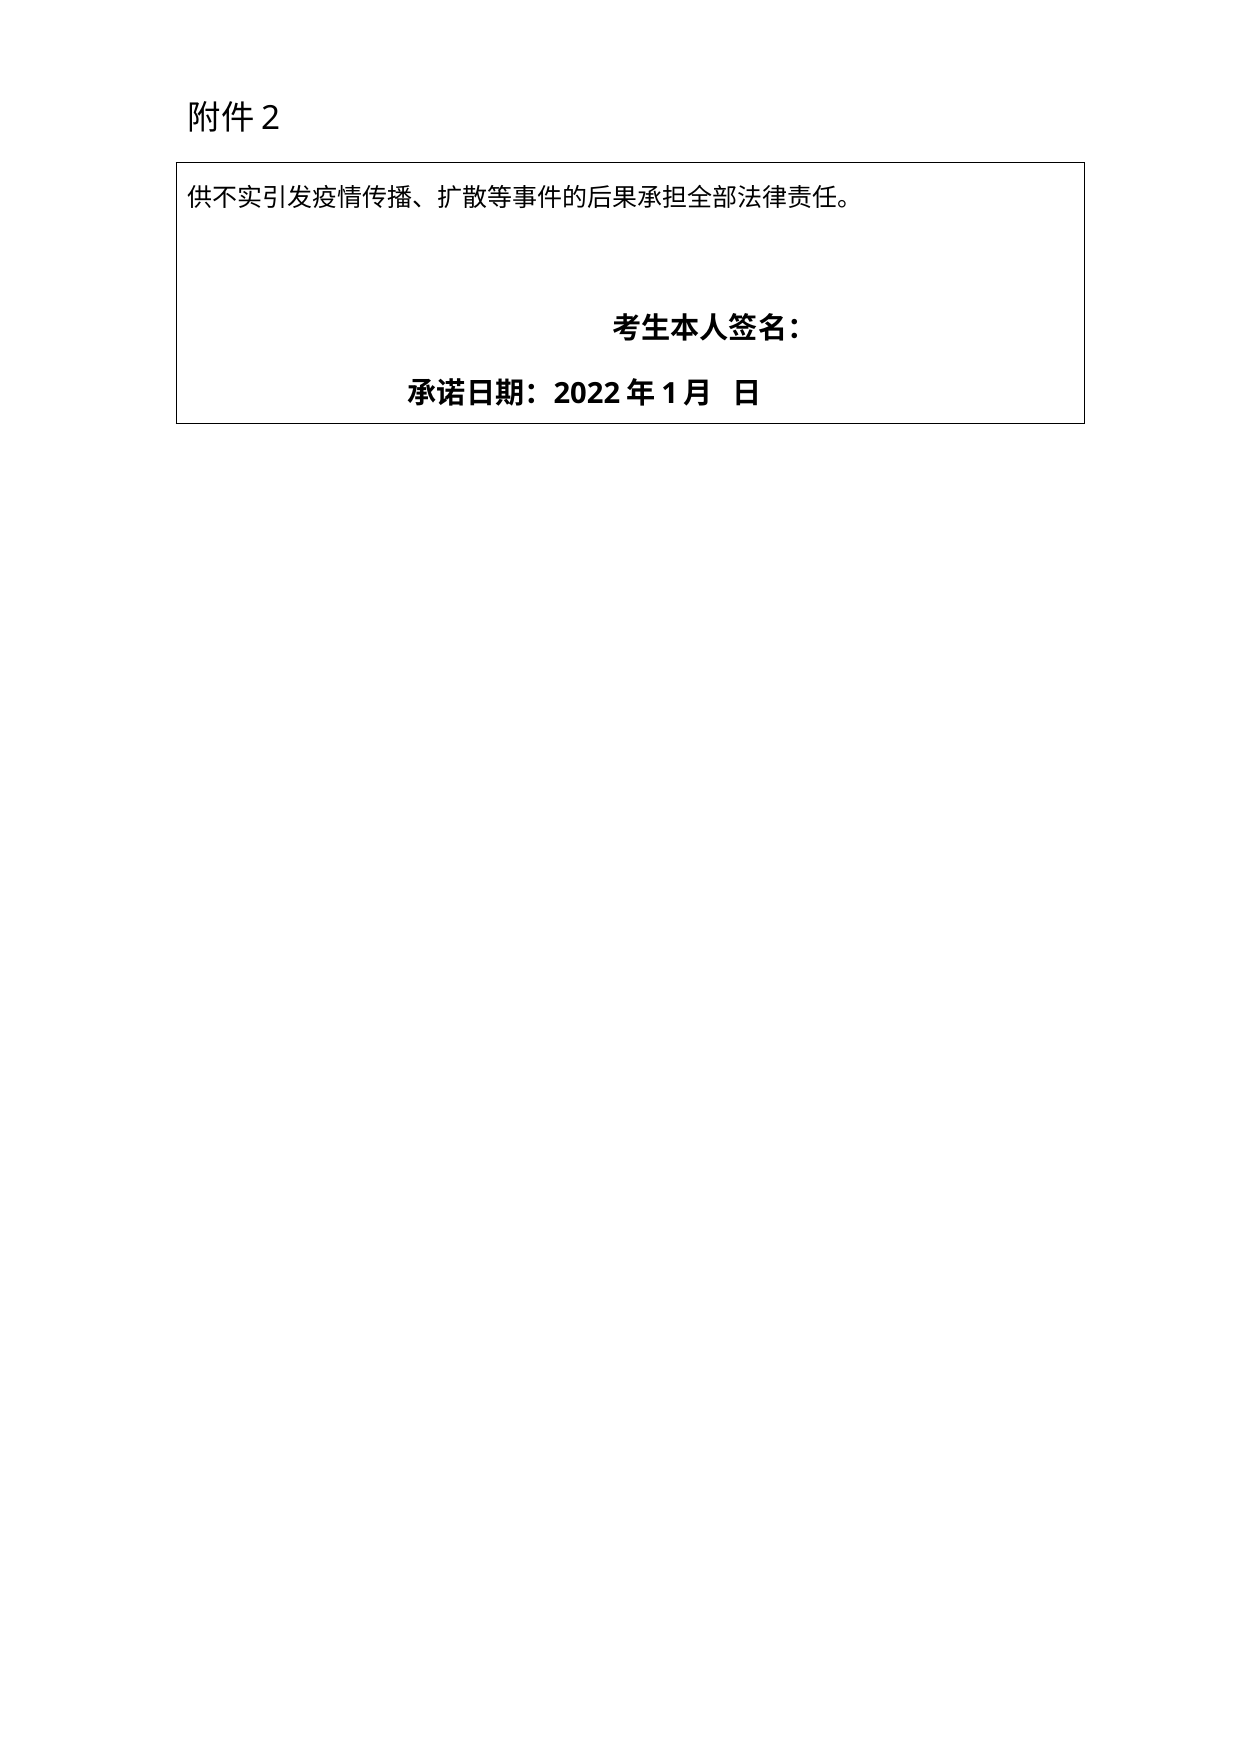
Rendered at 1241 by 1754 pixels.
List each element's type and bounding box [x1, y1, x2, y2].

table_cell [177, 163, 1084, 423]
